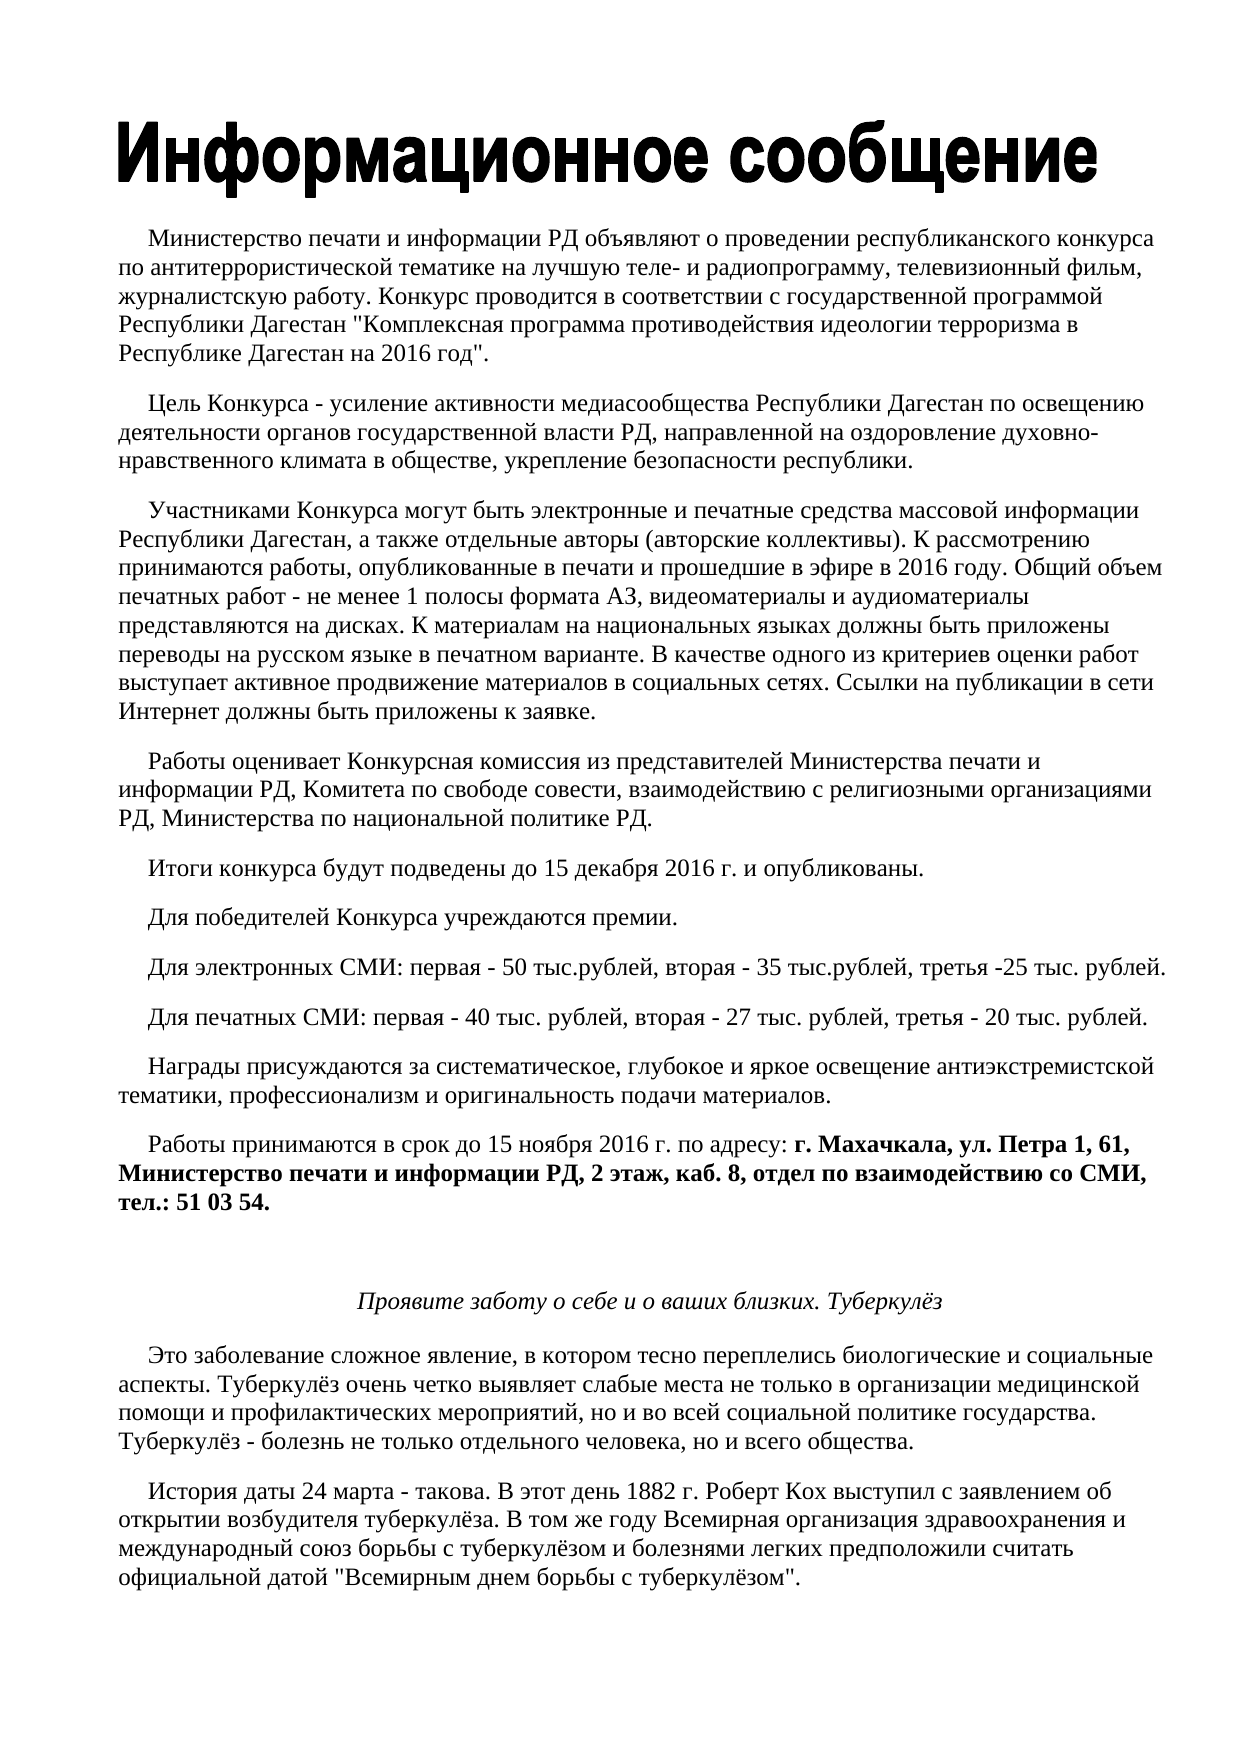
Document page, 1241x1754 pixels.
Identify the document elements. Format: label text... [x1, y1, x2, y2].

text Работы принимаются в срок до 15 ноября 2016 г. по адресу: г. Махачкала, ул. Петра 1, 61, Министерство печати и информации РД, 2 этаж, каб. 8, отдел по взаимодействию со СМИ, тел.: 51 03 54. [118, 1129, 1181, 1216]
text Награды присуждаются за систематическое, глубокое и яркое освещение антиэкстремистской тематики, профессионализм и оригинальность подачи материалов. [118, 1051, 1181, 1109]
text Для электронных СМИ: первая - 50 тыс.рублей, вторая - 35 тыс.рублей, третья -25 тыс. рублей. [118, 952, 1181, 981]
text Для победителей Конкурса учреждаются премии. [118, 902, 1181, 931]
text Итоги конкурса будут подведены до 15 декабря 2016 г. и опубликованы. [118, 853, 1181, 882]
text Проявите заботу о себе и о ваших близких. Туберкулёз [118, 1286, 1181, 1315]
text Работы оценивает Конкурсная комиссия из представителей Министерства печати и информации РД, Комитета по свободе совести, взаимодействию с религиозными организациями РД, Министерства по национальной политике РД. [118, 746, 1181, 832]
text Для печатных СМИ: первая - 40 тыс. рублей, вторая - 27 тыс. рублей, третья - 20 тыс. рублей. [118, 1002, 1181, 1030]
text Министерство печати и информации РД объявляют о проведении республиканского конкурса по антитеррористической тематике на лучшую теле- и радиопрограмму, телевизионный фильм, журналистскую работу. Конкурс проводится в соответствии с государственной программой Республики Дагестан "Комплексная программа противодействия идеологии терроризма в Республике Дагестан на 2016 год". [118, 223, 1181, 367]
text Это заболевание сложное явление, в котором тесно переплелись биологические и социальные аспекты. Туберкулёз очень четко выявляет слабые места не только в организации медицинской помощи и профилактических мероприятий, но и во всей социальной политике государства. Туберкулёз - болезнь не только отдельного человека, но и всего общества. [118, 1340, 1181, 1455]
text История даты 24 марта - такова. В этот день 1882 г. Роберт Кох выступил с заявлением об открытии возбудителя туберкулёза. В том же году Всемирная организация здравоохранения и международный союз борьбы с туберкулёзом и болезнями легких предположили считать официальной датой "Всемирным днем борьбы с туберкулёзом". [118, 1476, 1181, 1591]
text Цель Конкурса - усиление активности медиасообщества Республики Дагестан по освещению деятельности органов государственной власти РД, направленной на оздоровление духовно-нравственного климата в обществе, укрепление безопасности республики. [118, 388, 1181, 474]
text Участниками Конкурса могут быть электронные и печатные средства массовой информации Республики Дагестан, а также отдельные авторы (авторские коллективы). К рассмотрению принимаются работы, опубликованные в печати и прошедшие в эфире в 2016 году. Общий объем печатных работ - не менее 1 полосы формата АЗ, видеоматериалы и аудиоматериалы представляются на дисках. К материалам на национальных языках должны быть приложены переводы на русском языке в печатном варианте. В качестве одного из критериев оценки работ выступает активное продвижение материалов в социальных сетях. Ссылки на публикации в сети Интернет должны быть приложены к заявке. [118, 495, 1181, 725]
